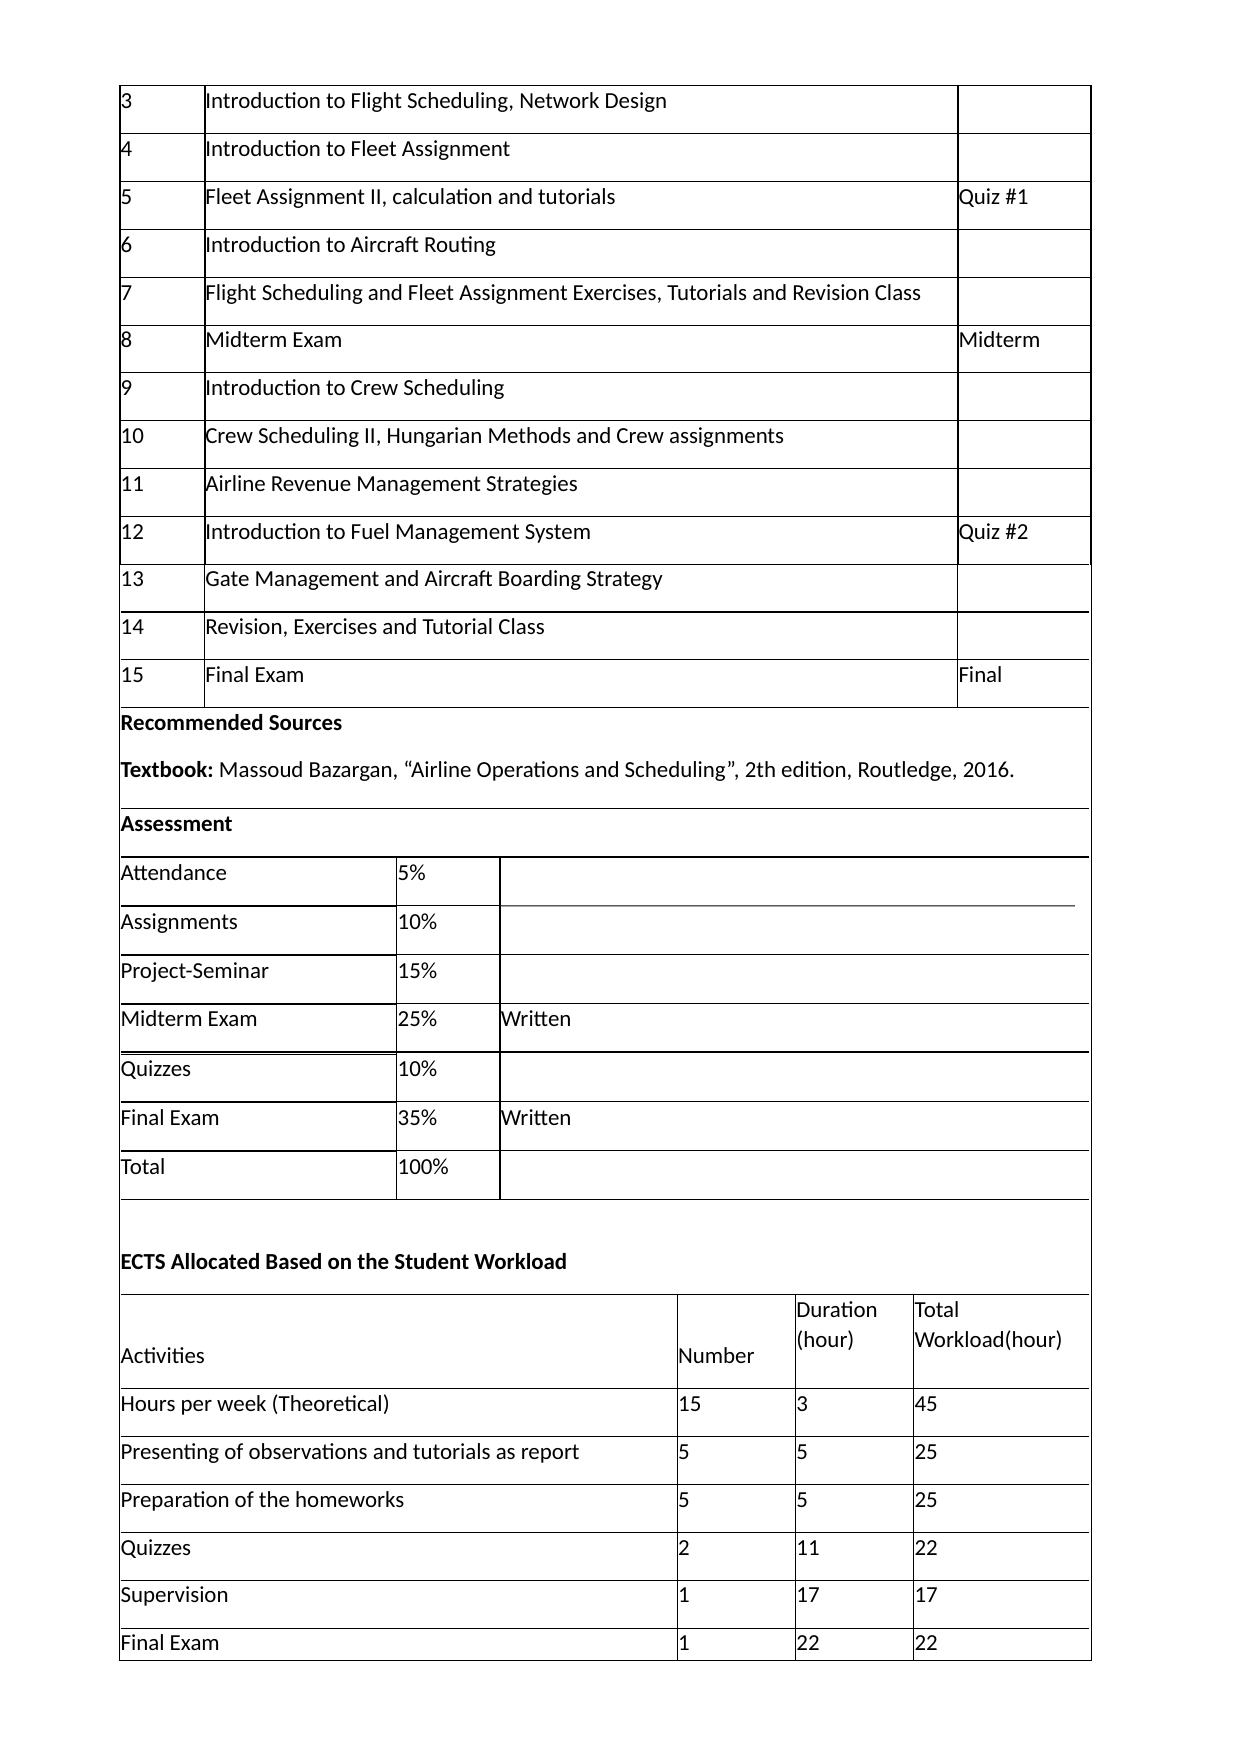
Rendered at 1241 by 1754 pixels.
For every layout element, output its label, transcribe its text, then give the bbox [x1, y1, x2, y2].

table_cell 22 [914, 1628, 1091, 1659]
table_cell 3 [121, 86, 204, 133]
table_cell 15 [678, 1389, 795, 1436]
table_cell 10% [397, 906, 499, 954]
table_cell Presenting of observations and tutorials as report [120, 1436, 677, 1484]
table_cell 12 [121, 517, 204, 563]
table_cell 7 [121, 278, 204, 324]
table_cell [501, 955, 677, 1002]
table_cell 17 [914, 1580, 1091, 1627]
table_cell [501, 856, 1091, 954]
table_cell Crew Scheduling II, Hungarian Methods and Crew assignments [206, 421, 957, 468]
table_cell Hours per week (Theoretical) [120, 1388, 677, 1436]
table_cell Introduction to Fuel Management System [206, 517, 957, 563]
table_cell 22 [914, 1532, 1091, 1579]
table_cell 25% [397, 1004, 499, 1051]
table_cell [678, 1053, 796, 1101]
table_cell 5% [397, 858, 499, 905]
table_cell [959, 86, 1090, 133]
table_cell 11 [121, 469, 204, 516]
table_cell 15% [397, 955, 499, 1002]
table_cell 13 [120, 565, 204, 611]
table_cell Final Exam [120, 1101, 396, 1150]
table_cell Final [958, 659, 1091, 707]
table_cell 5 [796, 1437, 913, 1484]
table_cell Project-Seminar [120, 954, 396, 1002]
table_cell Gate Management and Aircraft Boarding Strategy [205, 565, 957, 611]
table_cell [501, 1151, 677, 1199]
table_cell [678, 1102, 796, 1150]
table_cell 25 [914, 1484, 1091, 1532]
table_cell Total [120, 1150, 396, 1199]
table_cell [678, 1151, 796, 1199]
table_cell Textbook: Massoud Bazargan, “Airline Operations and Scheduling”, 2th edition, Routledge, 2016. [120, 755, 1091, 808]
table_cell 25 [914, 1436, 1091, 1484]
table_cell Quizzes [120, 1051, 396, 1101]
table_cell [678, 955, 796, 1002]
table_cell Introduction to Crew Scheduling [206, 373, 957, 420]
table_cell Supervision [120, 1580, 677, 1627]
table_cell Airline Revenue Management Strategies [206, 469, 957, 516]
table_cell Preparation of the homeworks [120, 1484, 677, 1532]
table_cell 8 [121, 326, 204, 372]
table_cell [796, 1004, 914, 1051]
table_cell Introduction to Fleet Assignment [206, 134, 957, 181]
table_cell [959, 134, 1090, 181]
table_cell [958, 564, 1091, 611]
table_cell Fleet Assignment II, calculation and tutorials [206, 182, 957, 229]
table_cell 100% [397, 1151, 499, 1199]
table_cell [914, 1150, 1091, 1199]
table_cell 10 [121, 421, 204, 468]
table_cell [914, 1003, 1091, 1051]
table_cell [678, 1004, 796, 1051]
table_cell 1 [678, 1581, 795, 1627]
table_cell Attendance [120, 856, 396, 905]
table_cell [796, 1053, 914, 1101]
table_cell Quizzes [120, 1532, 677, 1579]
table_cell 2 [678, 1533, 795, 1579]
table_cell 45 [914, 1388, 1091, 1436]
table_cell Recommended Sources [120, 707, 1091, 755]
table_cell 6 [121, 230, 204, 277]
table_cell [959, 421, 1090, 468]
table_cell Midterm Exam [120, 1003, 396, 1051]
table_cell [959, 373, 1090, 420]
table_cell Quiz #2 [959, 517, 1090, 563]
table_cell 9 [121, 373, 204, 420]
table_cell Final Exam [120, 1628, 677, 1659]
table_cell 5 [121, 182, 204, 229]
table_cell 4 [121, 134, 204, 181]
table_cell Midterm [959, 326, 1090, 372]
table_cell 10% [397, 1053, 499, 1101]
table_cell [796, 955, 914, 1002]
table_cell [959, 278, 1090, 324]
table_cell [959, 469, 1090, 516]
table_cell 14 [120, 611, 204, 659]
table_cell Written [501, 1004, 677, 1051]
table_cell [796, 1102, 914, 1150]
table_cell 15 [120, 659, 204, 707]
table_cell [501, 1053, 677, 1101]
table_cell Activities [120, 1294, 677, 1388]
table_cell Total Workload(hour) [914, 1294, 1091, 1388]
table_cell 5 [796, 1485, 913, 1532]
table_cell 22 [796, 1629, 913, 1659]
table_cell [796, 1151, 914, 1199]
table_cell 1 [678, 1629, 795, 1659]
table_cell Written [501, 1102, 677, 1150]
table_cell Duration (hour) [796, 1295, 913, 1388]
table_cell Introduction to Aircraft Routing [206, 230, 957, 277]
table_cell 35% [397, 1102, 499, 1150]
table_cell 5 [678, 1437, 795, 1484]
table_cell Number [678, 1295, 795, 1388]
table_cell 3 [796, 1389, 913, 1436]
table_cell [958, 611, 1091, 659]
table_cell Midterm Exam [206, 326, 957, 372]
table_cell [959, 230, 1090, 277]
table_cell ECTS Allocated Based on the Student Workload [120, 1199, 1091, 1294]
table_cell Final Exam [205, 660, 957, 707]
table_cell Revision, Exercises and Tutorial Class [205, 613, 957, 659]
table_cell Assessment [120, 808, 1091, 856]
table_cell Introduction to Flight Scheduling, Network Design [206, 86, 957, 133]
table_cell 17 [796, 1581, 913, 1627]
table_cell Quiz #1 [959, 182, 1090, 229]
table_cell [914, 954, 1091, 1002]
table_cell [914, 1051, 1091, 1101]
table_cell Flight Scheduling and Fleet Assignment Exercises, Tutorials and Revision Class [206, 278, 957, 324]
table_cell 5 [678, 1485, 795, 1532]
table_cell Assignments [120, 905, 396, 954]
table_cell [914, 1101, 1091, 1150]
table_cell 11 [796, 1533, 913, 1579]
